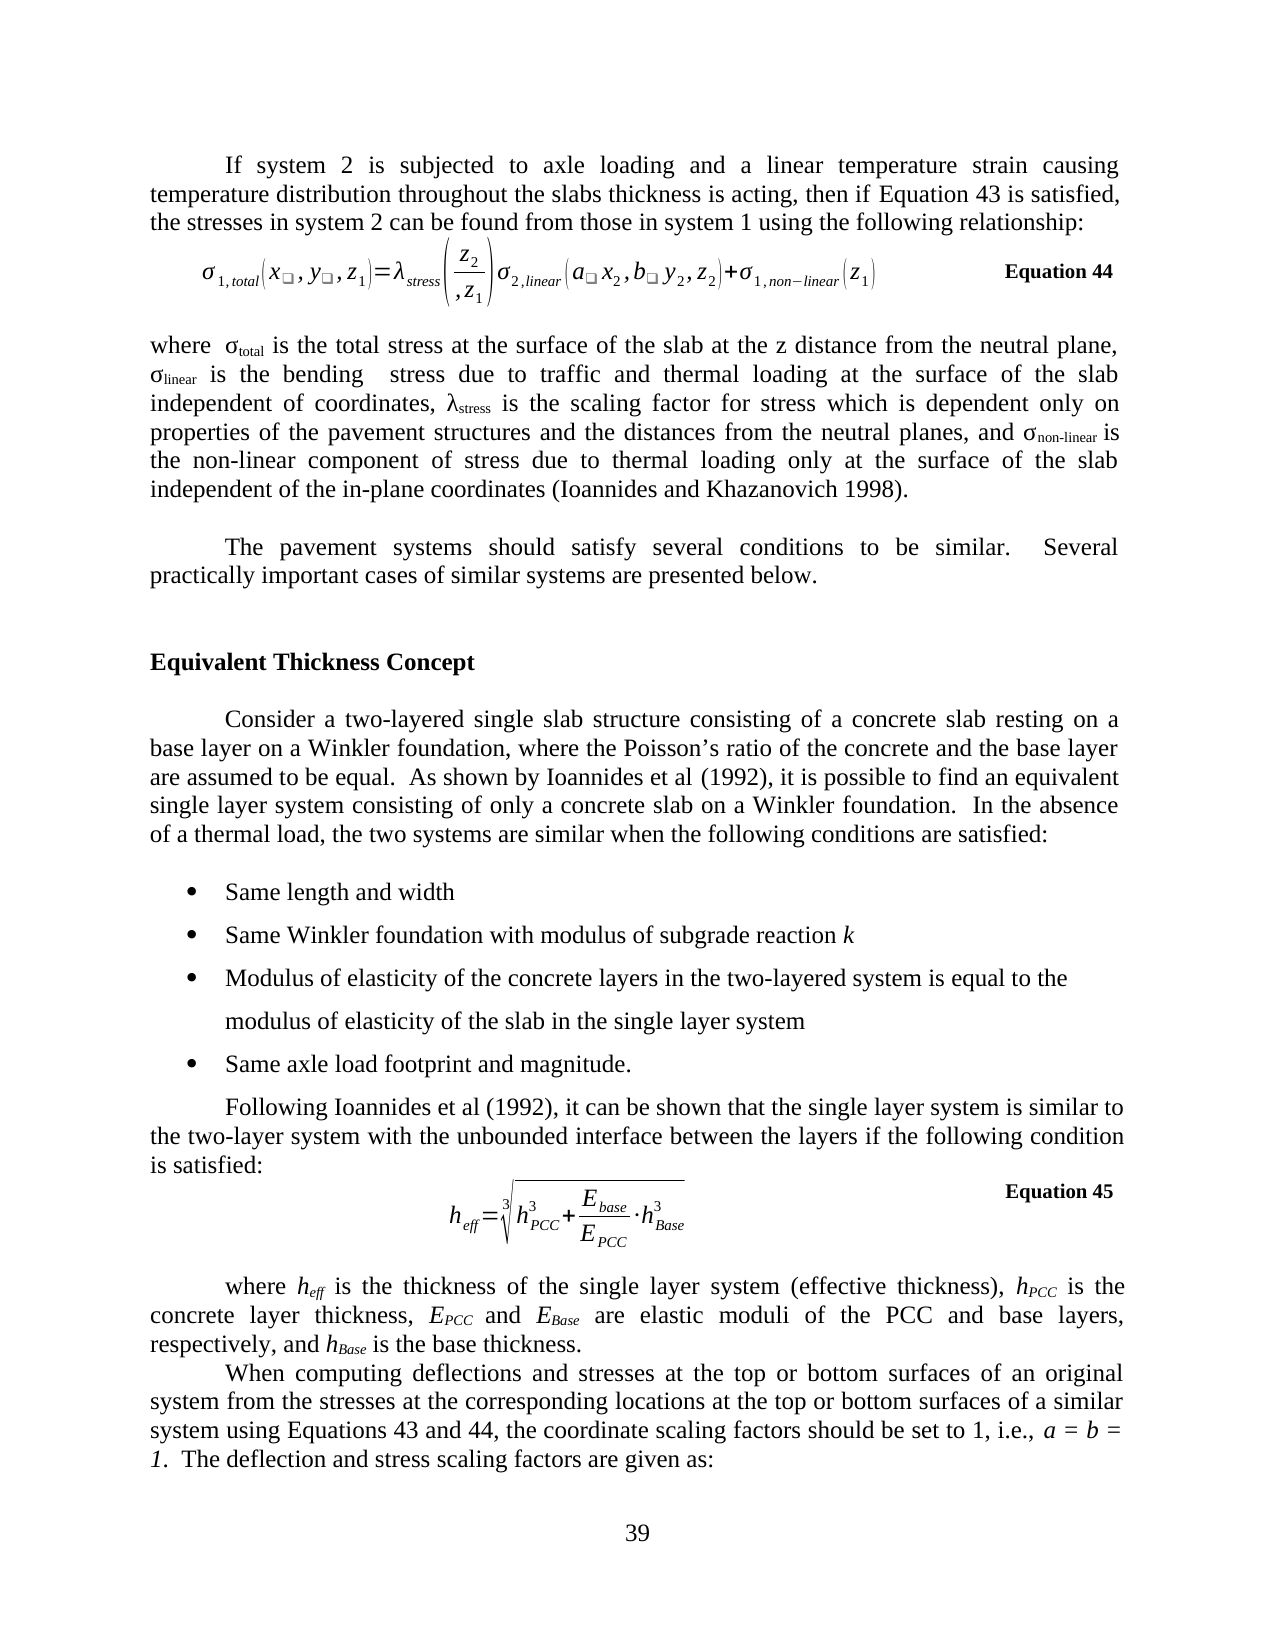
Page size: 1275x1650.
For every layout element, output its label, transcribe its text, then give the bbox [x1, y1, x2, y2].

table_header Equation 44 [928, 236, 1124, 330]
text The pavement systems should satisfy several conditions to be similar. Several practically important cases of similar systems are presented below. [149, 532, 1120, 589]
list Same axle load footprint and magnitude. [187, 1049, 1125, 1078]
table_header [150, 236, 928, 330]
text where σtotal is the total stress at the surface of the slab at the z distance from the neutral plane, σlinear is the bending stress due to traffic and thermal loading at the surface of the slab independent of coordinates, λstress is the scaling factor for stress which is dependent only on properties of the pavement structures and the distances from the neutral planes, and σnon-linear is the non-linear component of stress due to thermal loading only at the surface of the slab independent of the in-plane coordinates (Ioannides and Khazanovich 1998). [150, 330, 1120, 503]
list Same length and width [187, 877, 1125, 905]
table_header [150, 1179, 984, 1271]
list Same Winkler foundation with modulus of subgrade reaction k [187, 920, 1125, 948]
text Following Ioannides et al (1992), it can be shown that the single layer system is similar to the two-layer system with the unbounded interface between the layers if the following condition is satisfied: [150, 1092, 1125, 1178]
text where heff is the thickness of the single layer system (effective thickness), hPCC is the concrete layer thickness, EPCC and EBase are elastic moduli of the PCC and base layers, respectively, and hBase is the base thickness. [150, 1271, 1125, 1358]
text When computing deflections and stresses at the top or bottom surfaces of an original system from the stresses at the corresponding locations at the top or bottom surfaces of a similar system using Equations 43 and 44, the coordinate scaling factors should be set to 1, i.e., a = b = 1. The deflection and stress scaling factors are given as: [150, 1358, 1125, 1473]
text Consider a two-layered single slab structure consisting of a concrete slab resting on a base layer on a Winkler foundation, where the Poisson’s ratio of the concrete and the base layer are assumed to be equal. As shown by Ioannides et al (1992), it is possible to find an equivalent single layer system consisting of only a concrete slab on a Winkler foundation. In the absence of a thermal load, the two systems are similar when the following conditions are satisfied: [149, 704, 1120, 848]
table_header Equation 45 [984, 1179, 1124, 1271]
text If system 2 is subjected to axle loading and a linear temperature strain causing temperature distribution throughout the slabs thickness is acting, then if Equation 43 is satisfied, the stresses in system 2 can be found from those in system 1 using the following relationship: [150, 150, 1121, 236]
list Modulus of elasticity of the concrete layers in the two-layered system is equal to the modulus of elasticity of the slab in the single layer system [187, 963, 1125, 1035]
text Equivalent Thickness Concept [150, 647, 1125, 675]
